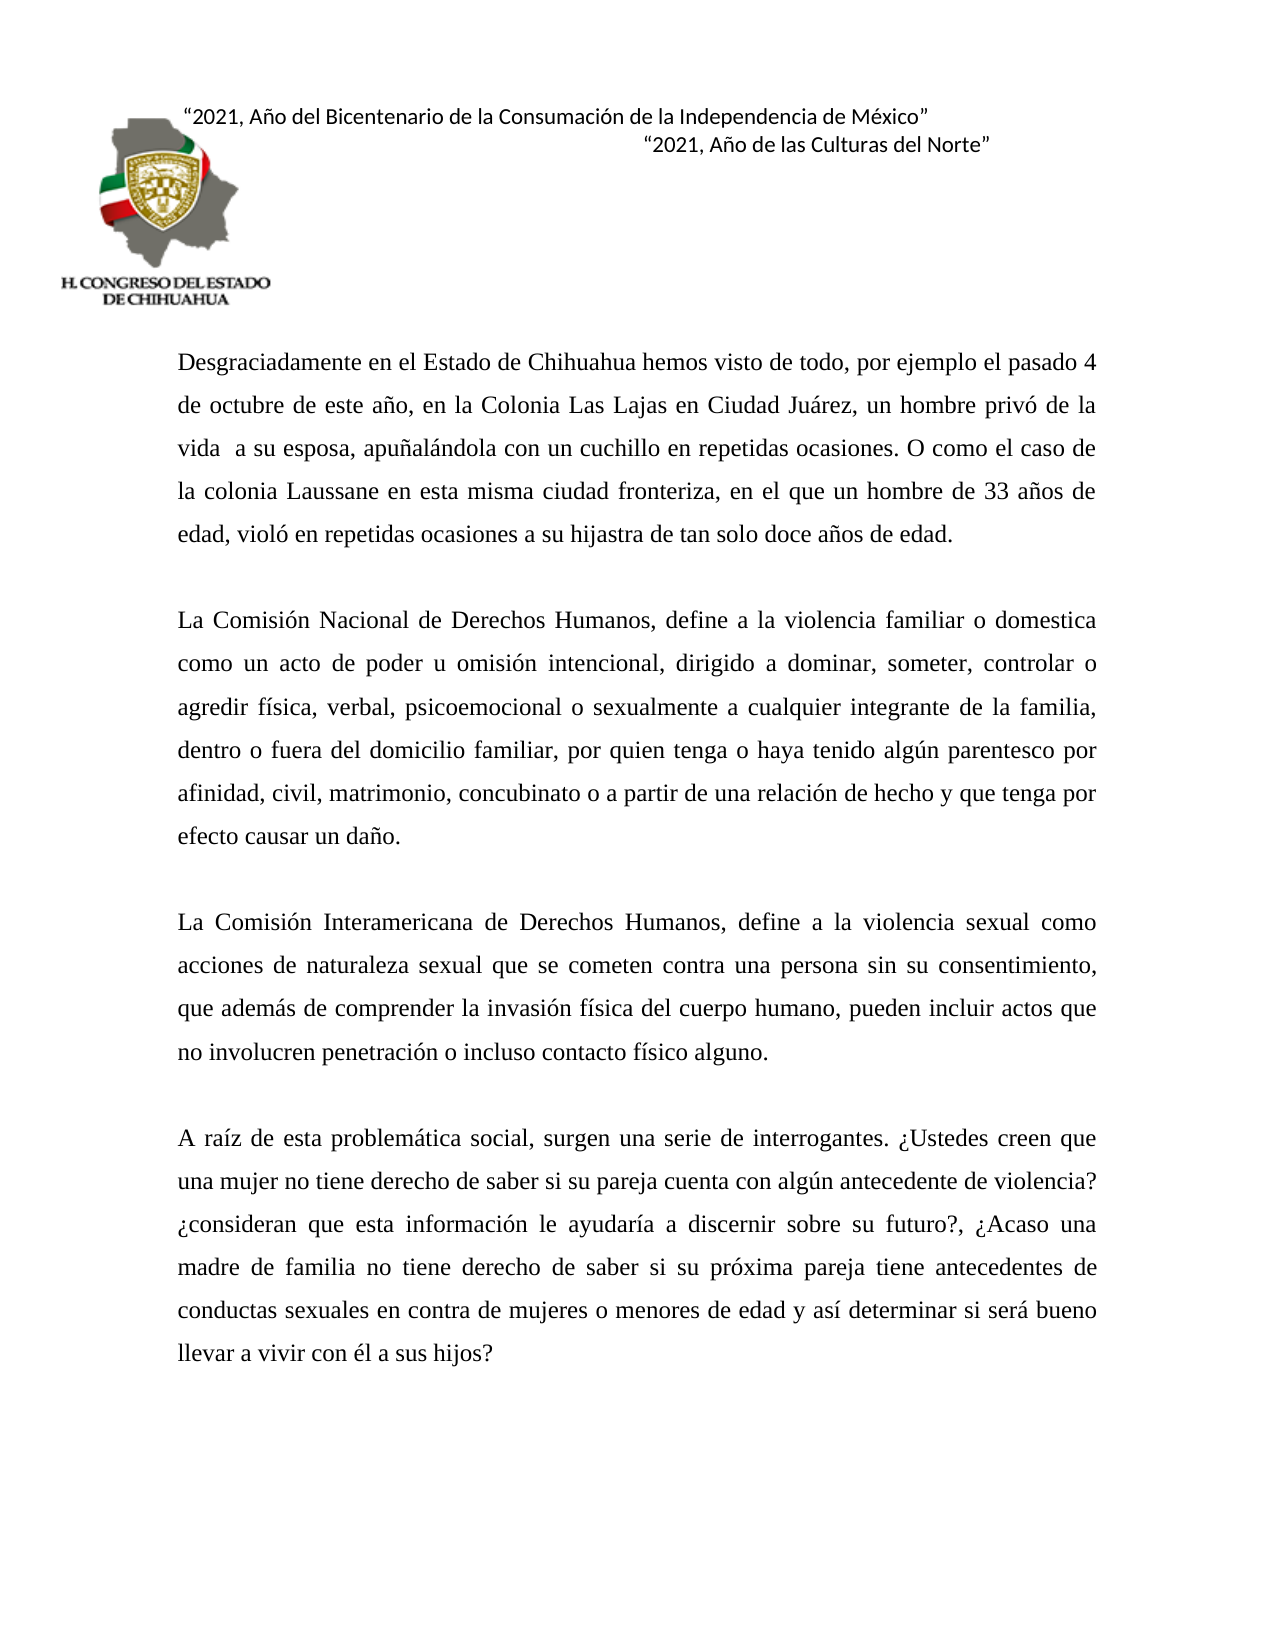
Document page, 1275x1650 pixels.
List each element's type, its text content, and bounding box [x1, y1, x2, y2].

text Desgraciadamente en el Estado de Chihuahua hemos visto de todo, por ejemplo el pasado 4 de octubre de este año, en la Colonia Las Lajas en Ciudad Juárez, un hombre privó de la vida a su esposa, apuñalándola con un cuchillo en repetidas ocasiones. O como el caso de la colonia Laussane en esta misma ciudad fronteriza, en el que un hombre de 33 años de edad, violó en repetidas ocasiones a su hijastra de tan solo doce años de edad. [177, 347, 1098, 548]
text La Comisión Interamericana de Derechos Humanos, define a la violencia sexual como acciones de naturaleza sexual que se cometen contra una persona sin su consentimiento, que además de comprender la invasión física del cuerpo humano, pueden incluir actos que no involucren penetración o incluso contacto físico alguno. [177, 907, 1098, 1065]
picture [60, 84, 279, 331]
text La Comisión Nacional de Derechos Humanos, define a la violencia familiar o domestica como un acto de poder u omisión intencional, dirigido a dominar, someter, controlar o agredir física, verbal, psicoemocional o sexualmente a cualquier integrante de la familia, dentro o fuera del domicilio familiar, por quien tenga o haya tenido algún parentesco por afinidad, civil, matrimonio, concubinato o a partir de una relación de hecho y que tenga por efecto causar un daño. [177, 605, 1098, 850]
text A raíz de esta problemática social, surgen una serie de interrogantes. ¿Ustedes creen que una mujer no tiene derecho de saber si su pareja cuenta con algún antecedente de violencia? ¿consideran que esta información le ayudaría a discernir sobre su futuro?, ¿Acaso una madre de familia no tiene derecho de saber si su próxima pareja tiene antecedentes de conductas sexuales en contra de mujeres o menores de edad y así determinar si será bueno llevar a vivir con él a sus hijos? [177, 1123, 1098, 1367]
